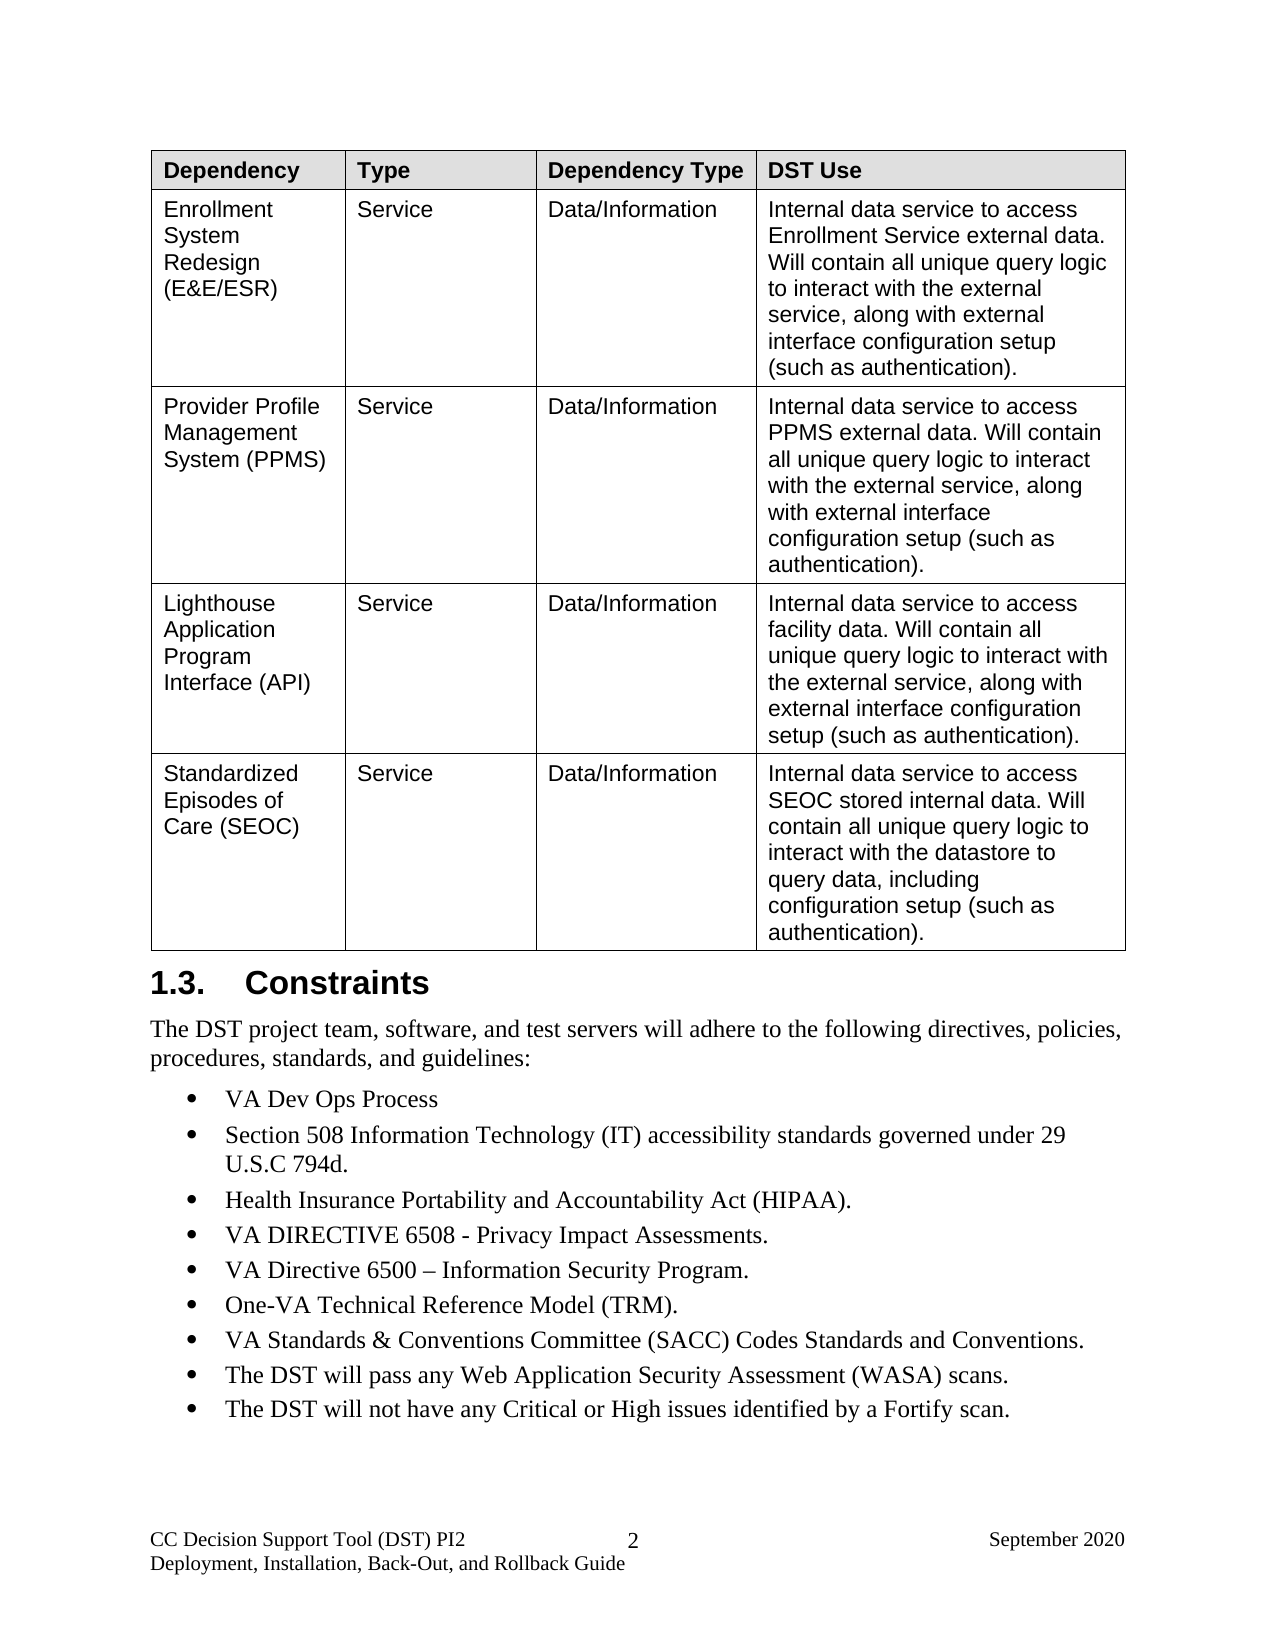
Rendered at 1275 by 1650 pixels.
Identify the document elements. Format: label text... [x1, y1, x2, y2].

table_cell Internal data service to access PPMS external data. Will contain all unique query logic to interact with the external service, along with external interface configuration setup (such as authentication). [757, 387, 1125, 583]
table_cell Provider Profile Management System (PPMS) [152, 387, 345, 583]
table_header Dependency [152, 151, 345, 189]
text The DST project team, software, and test servers will adhere to the following directives, policies, procedures, standards, and guidelines: [150, 1014, 1124, 1072]
table_cell Service [346, 387, 536, 583]
table_cell Internal data service to access facility data. Will contain all unique query logic to interact with the external service, along with external interface configuration setup (such as authentication). [757, 584, 1125, 753]
list Section 508 Information Technology (IT) accessibility standards governed under 29 [187, 1119, 1167, 1150]
table_header Type [346, 151, 536, 189]
table_cell Standardized Episodes of Care (SEOC) [152, 754, 345, 950]
list VA Dev Ops Process [187, 1084, 1167, 1113]
list One-VA Technical Reference Model (TRM). [187, 1290, 1167, 1319]
list Health Insurance Portability and Accountability Act (HIPAA). [187, 1185, 1167, 1214]
list VA Standards & Conventions Committee (SACC) Codes Standards and Conventions. [187, 1325, 1167, 1353]
table_cell Internal data service to access Enrollment Service external data. Will contain all unique query logic to interact with the external service, along with external interface configuration setup (such as authentication). [757, 190, 1125, 386]
table_cell Service [346, 584, 536, 753]
list The DST will not have any Critical or High issues identified by a Fortify scan. [187, 1394, 1167, 1423]
list VA DIRECTIVE 6508 - Privacy Impact Assessments. [187, 1220, 1167, 1249]
list VA Directive 6500 – Information Security Program. [187, 1255, 1167, 1283]
subtitle Constraints [150, 963, 1167, 1002]
table_cell Internal data service to access SEOC stored internal data. Will contain all unique query logic to interact with the datastore to query data, including configuration setup (such as authentication). [757, 754, 1125, 950]
table_cell Data/Information [537, 387, 756, 583]
table_header Dependency Type [537, 151, 756, 189]
table_cell Data/Information [537, 584, 756, 753]
table_cell Service [346, 190, 536, 386]
table_cell Enrollment System Redesign (E&E/ESR) [152, 190, 345, 386]
list The DST will pass any Web Application Security Assessment (WASA) scans. [187, 1360, 1167, 1388]
table_cell Lighthouse Application Program Interface (API) [152, 584, 345, 753]
table_cell Data/Information [537, 190, 756, 386]
table_cell Service [346, 754, 536, 950]
table_header DST Use [757, 151, 1125, 189]
table_cell Data/Information [537, 754, 756, 950]
text U.S.C 794d. [225, 1150, 1167, 1179]
